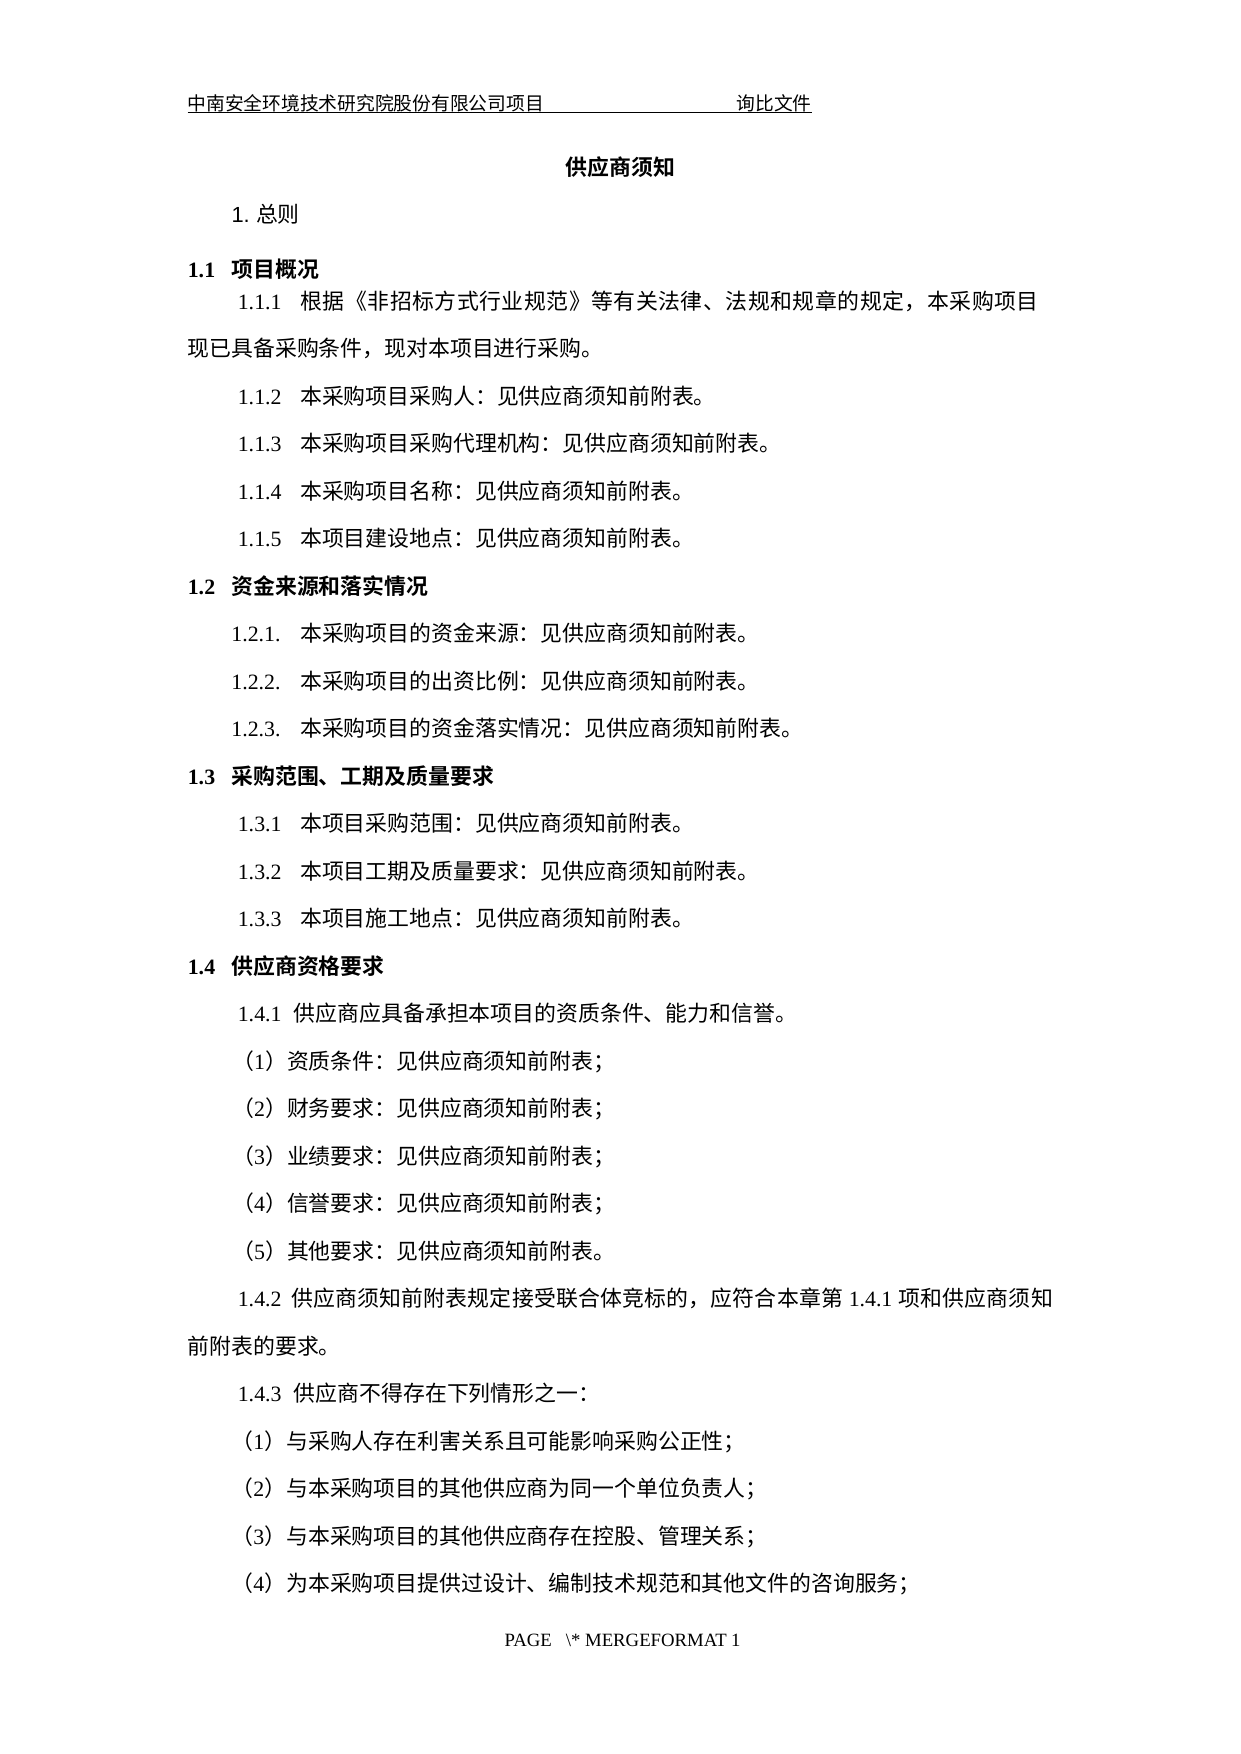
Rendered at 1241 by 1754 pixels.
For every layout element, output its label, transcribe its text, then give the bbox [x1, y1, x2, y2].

list 本项目施工地点：见供应商须知前附表。 [238, 901, 1053, 933]
list 本采购项目的资金来源：见供应商须知前附表。 [231, 616, 1053, 648]
list 采购范围、工期及质量要求 [188, 759, 1053, 791]
list 根据《非招标方式行业规范》等有关法律、法规和规章的规定，本采购项目现已具备采购条件，现对本项目进行采购。 [187, 284, 1040, 363]
text （2）财务要求：见供应商须知前附表； [166, 1091, 1053, 1123]
text （2）与本采购项目的其他供应商为同一个单位负责人； [187, 1471, 1053, 1503]
list 供应商资格要求 [188, 949, 1053, 981]
text （5）其他要求：见供应商须知前附表。 [166, 1234, 1053, 1266]
list 本采购项目的资金落实情况：见供应商须知前附表。 [231, 711, 1053, 743]
list 本项目工期及质量要求：见供应商须知前附表。 [238, 854, 1053, 886]
list 本采购项目采购人：见供应商须知前附表。 [238, 379, 1053, 411]
text （3）与本采购项目的其他供应商存在控股、管理关系； [187, 1519, 1053, 1551]
list 本项目采购范围：见供应商须知前附表。 [238, 806, 1053, 838]
list 项目概况 [188, 252, 1053, 284]
text （4）信誉要求：见供应商须知前附表； [166, 1186, 1053, 1218]
text 供应商须知 [187, 150, 1053, 182]
list 资金来源和落实情况 [188, 569, 1053, 601]
text （1）与采购人存在利害关系且可能影响采购公正性； [187, 1424, 1053, 1456]
list 供应商应具备承担本项目的资质条件、能力和信誉。 [238, 996, 1053, 1028]
text （3）业绩要求：见供应商须知前附表； [166, 1139, 1053, 1171]
text （4）为本采购项目提供过设计、编制技术规范和其他文件的咨询服务； [187, 1566, 1053, 1598]
list 供应商须知前附表规定接受联合体竞标的，应符合本章第 1.4.1 项和供应商须知前附表的要求。 [187, 1281, 1053, 1361]
list 本项目建设地点：见供应商须知前附表。 [238, 521, 1053, 553]
list 本采购项目采购代理机构：见供应商须知前附表。 [238, 426, 1053, 458]
list 供应商不得存在下列情形之一： [238, 1376, 1053, 1408]
list 本采购项目的出资比例：见供应商须知前附表。 [231, 664, 1053, 696]
subtitle 1. 总则 [187, 197, 1053, 229]
list 本采购项目名称：见供应商须知前附表。 [238, 474, 1053, 506]
text （1）资质条件：见供应商须知前附表； [166, 1044, 1053, 1076]
